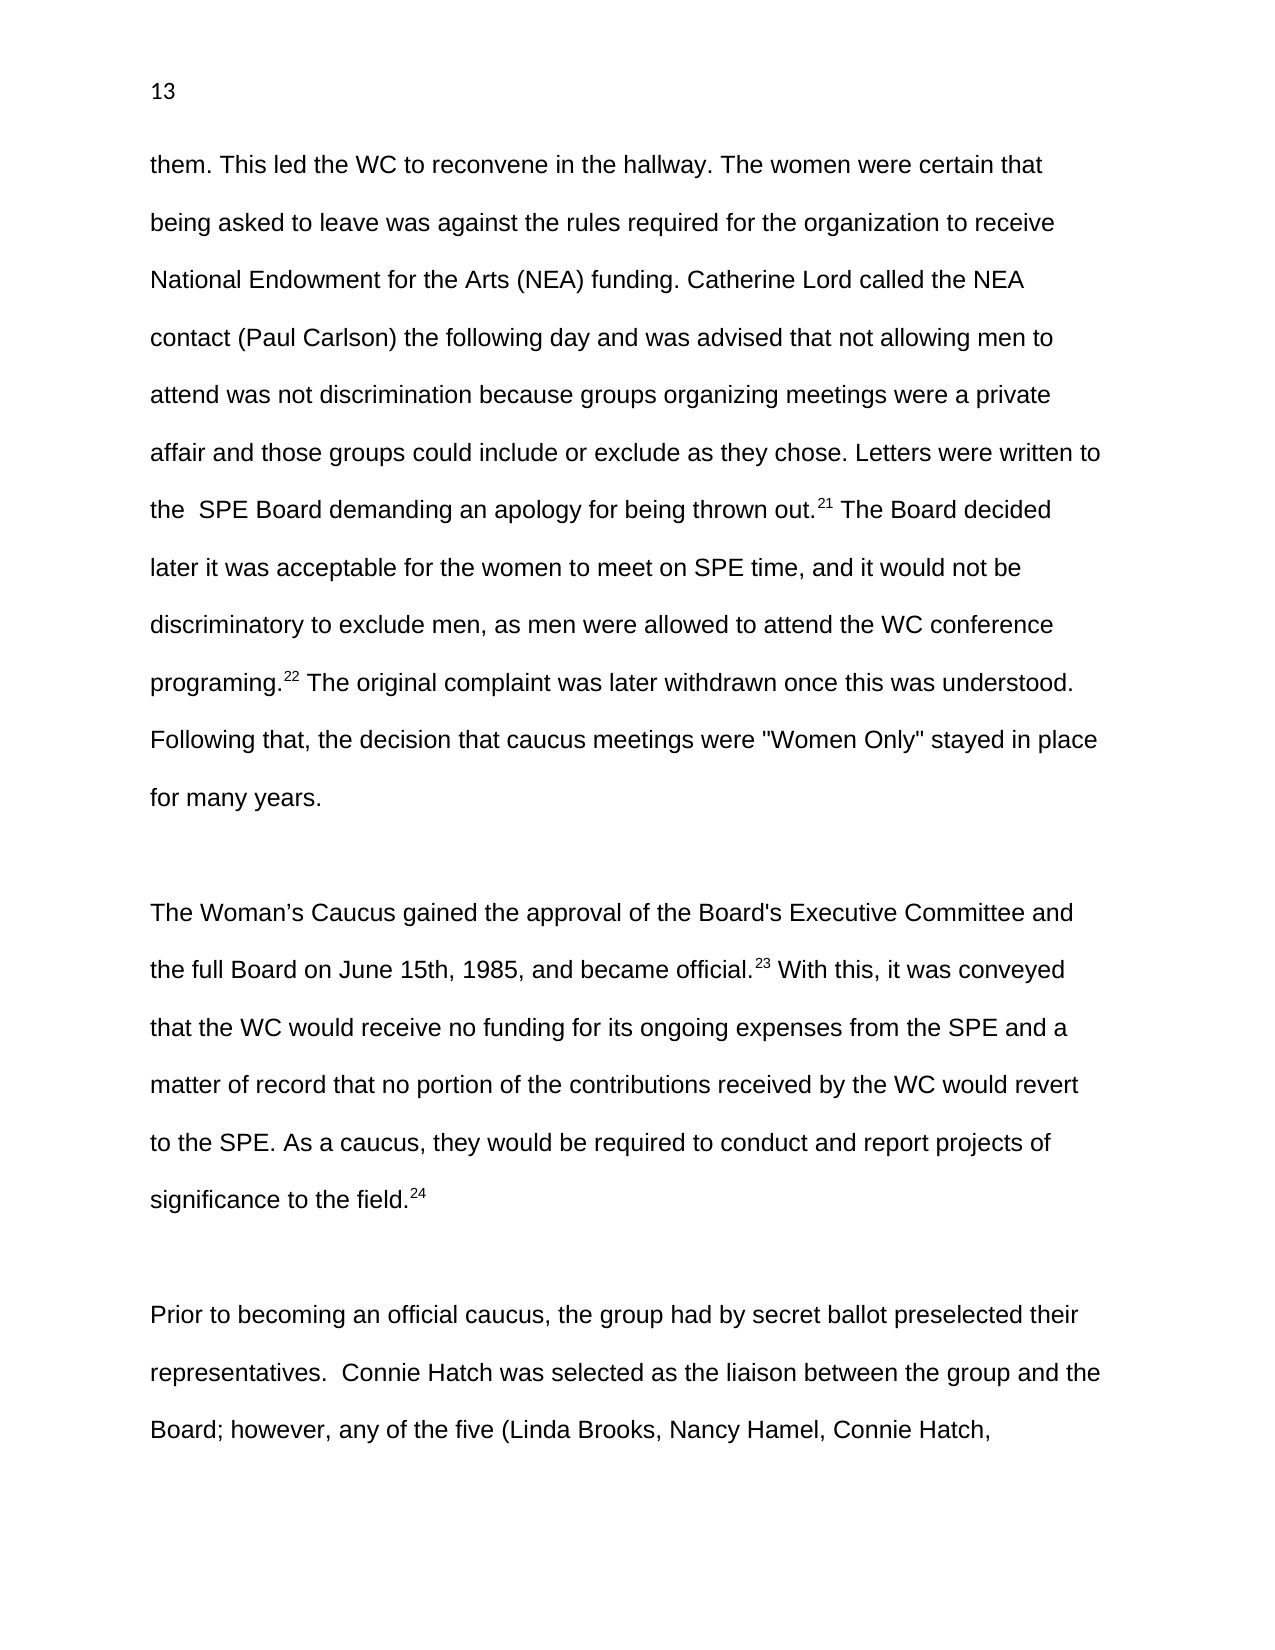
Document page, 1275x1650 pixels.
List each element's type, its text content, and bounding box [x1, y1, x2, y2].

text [150, 1300, 1106, 1444]
text The Woman’s Caucus gained the approval of the Board's Executive Committee and the full Board on June 15th, 1985, and became official. With this, it was conveyed that the WC would receive no funding for its ongoing expenses from the SPE and a matter of record that no portion of the contributions received by the WC would revert to the SPE. As a caucus, they would be required to conduct and report projects of significance to the field. [150, 897, 1106, 1214]
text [150, 150, 1106, 811]
